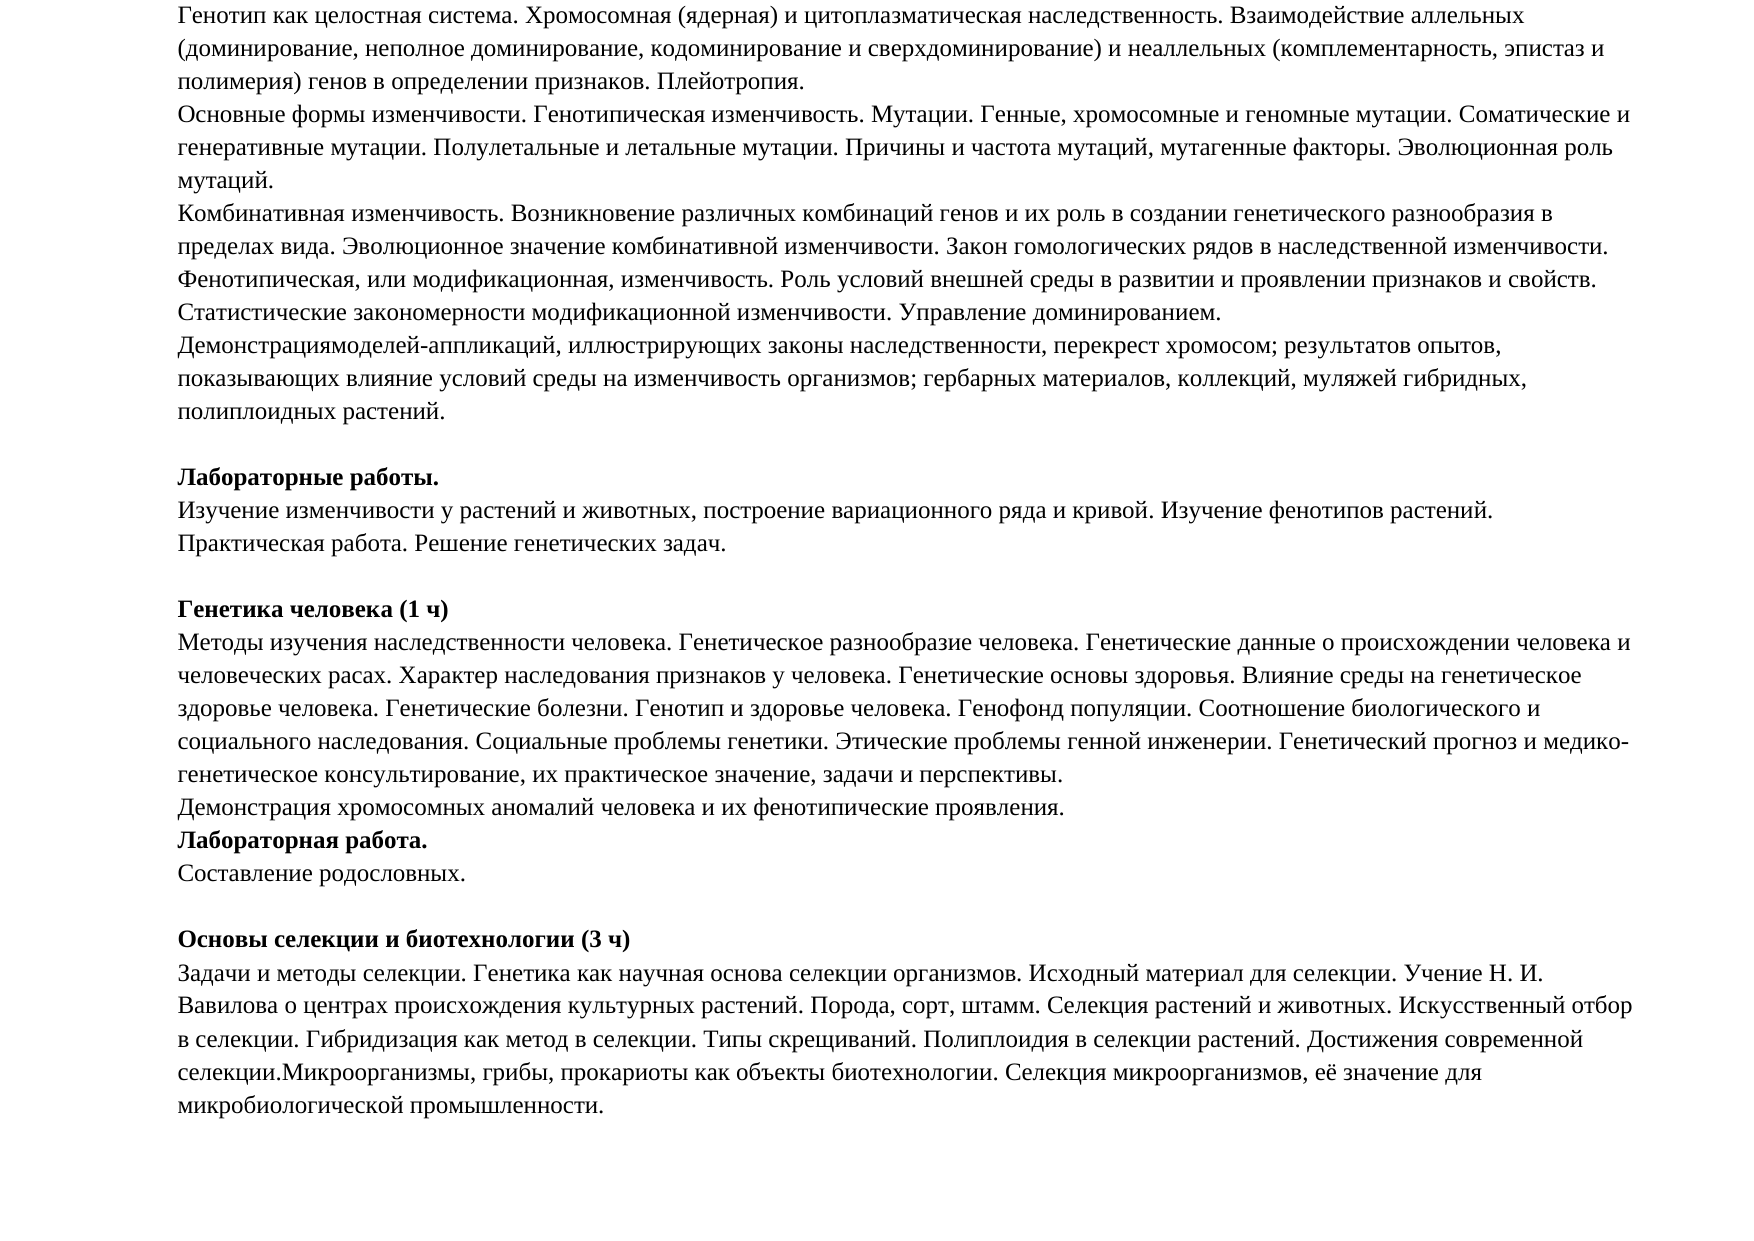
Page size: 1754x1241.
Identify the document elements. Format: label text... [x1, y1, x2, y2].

text Демонстрация хромосомных аномалий человека и их фенотипические проявления. [177, 792, 1639, 821]
text Основные формы изменчивости. Генотипическая изменчивость. Мутации. Генные, хромосомные и геномные мутации. Соматические и генеративные мутации. Полулетальные и летальные мутации. Причины и частота мутаций, мутагенные факторы. Эволюционная роль мутаций. [177, 99, 1639, 194]
text Практическая работа. Решение генетических задач. [177, 528, 1639, 557]
text Задачи и методы селекции. Генетика как научная основа селекции организмов. Исходный материал для селекции. Учение Н. И. Вавилова о центрах происхождения культурных растений. Порода, сорт, штамм. Селекция растений и животных. Искусственный отбор в селекции. Гибридизация как метод в селекции. Типы скрещиваний. Полиплоидия в селекции растений. Достижения современной селекции.Микроорганизмы, грибы, прокариоты как объекты биотехнологии. Селекция микроорганизмов, её значение для микробиологической промышленности. [177, 958, 1639, 1118]
text Лабораторные работы. [177, 462, 1639, 491]
text Демонстрациямоделей-аппликаций, иллюстрирующих законы наследственности, перекрест хромосом; результатов опытов, показывающих влияние условий среды на изменчивость организмов; гербарных материалов, коллекций, муляжей гибридных, полиплоидных растений. [177, 330, 1639, 425]
text Генотип как целостная система. Хромосомная (ядерная) и цитоплазматическая наследственность. Взаимодействие аллельных (доминирование, неполное доминирование, кодоминирование и сверхдоминирование) и неаллельных (комплементарность, эпистаз и полимерия) генов в определении признаков. Плейотропия. [177, 0, 1639, 95]
text Методы изучения наследственности человека. Генетическое разнообразие человека. Генетические данные о происхождении человека и человеческих расах. Характер наследования признаков у человека. Генетические основы здоровья. Влияние среды на генетическое здоровье человека. Генетические болезни. Генотип и здоровье человека. Генофонд популяции. Соотношение биологического и социального наследования. Социальные проблемы генетики. Этические проблемы генной инженерии. Генетический прогноз и медико-генетическое консультирование, их практическое значение, задачи и перспективы. [177, 627, 1639, 788]
text Составление родословных. [177, 858, 1639, 887]
text Изучение изменчивости у растений и животных, построение вариационного ряда и кривой. Изучение фенотипов растений. [177, 495, 1639, 524]
text Фенотипическая, или модификационная, изменчивость. Роль условий внешней среды в развитии и проявлении признаков и свойств. Статистические закономерности модификационной изменчивости. Управление доминированием. [177, 264, 1639, 326]
text Лабораторная работа. [177, 826, 1639, 854]
text Основы селекции и биотехнологии (3 ч) [177, 924, 1639, 953]
text Комбинативная изменчивость. Возникновение различных комбинаций генов и их роль в создании генетического разнообразия в пределах вида. Эволюционное значение комбинативной изменчивости. Закон гомологических рядов в наследственной изменчивости. [177, 198, 1639, 260]
text Генетика человека (1 ч) [177, 594, 1639, 623]
